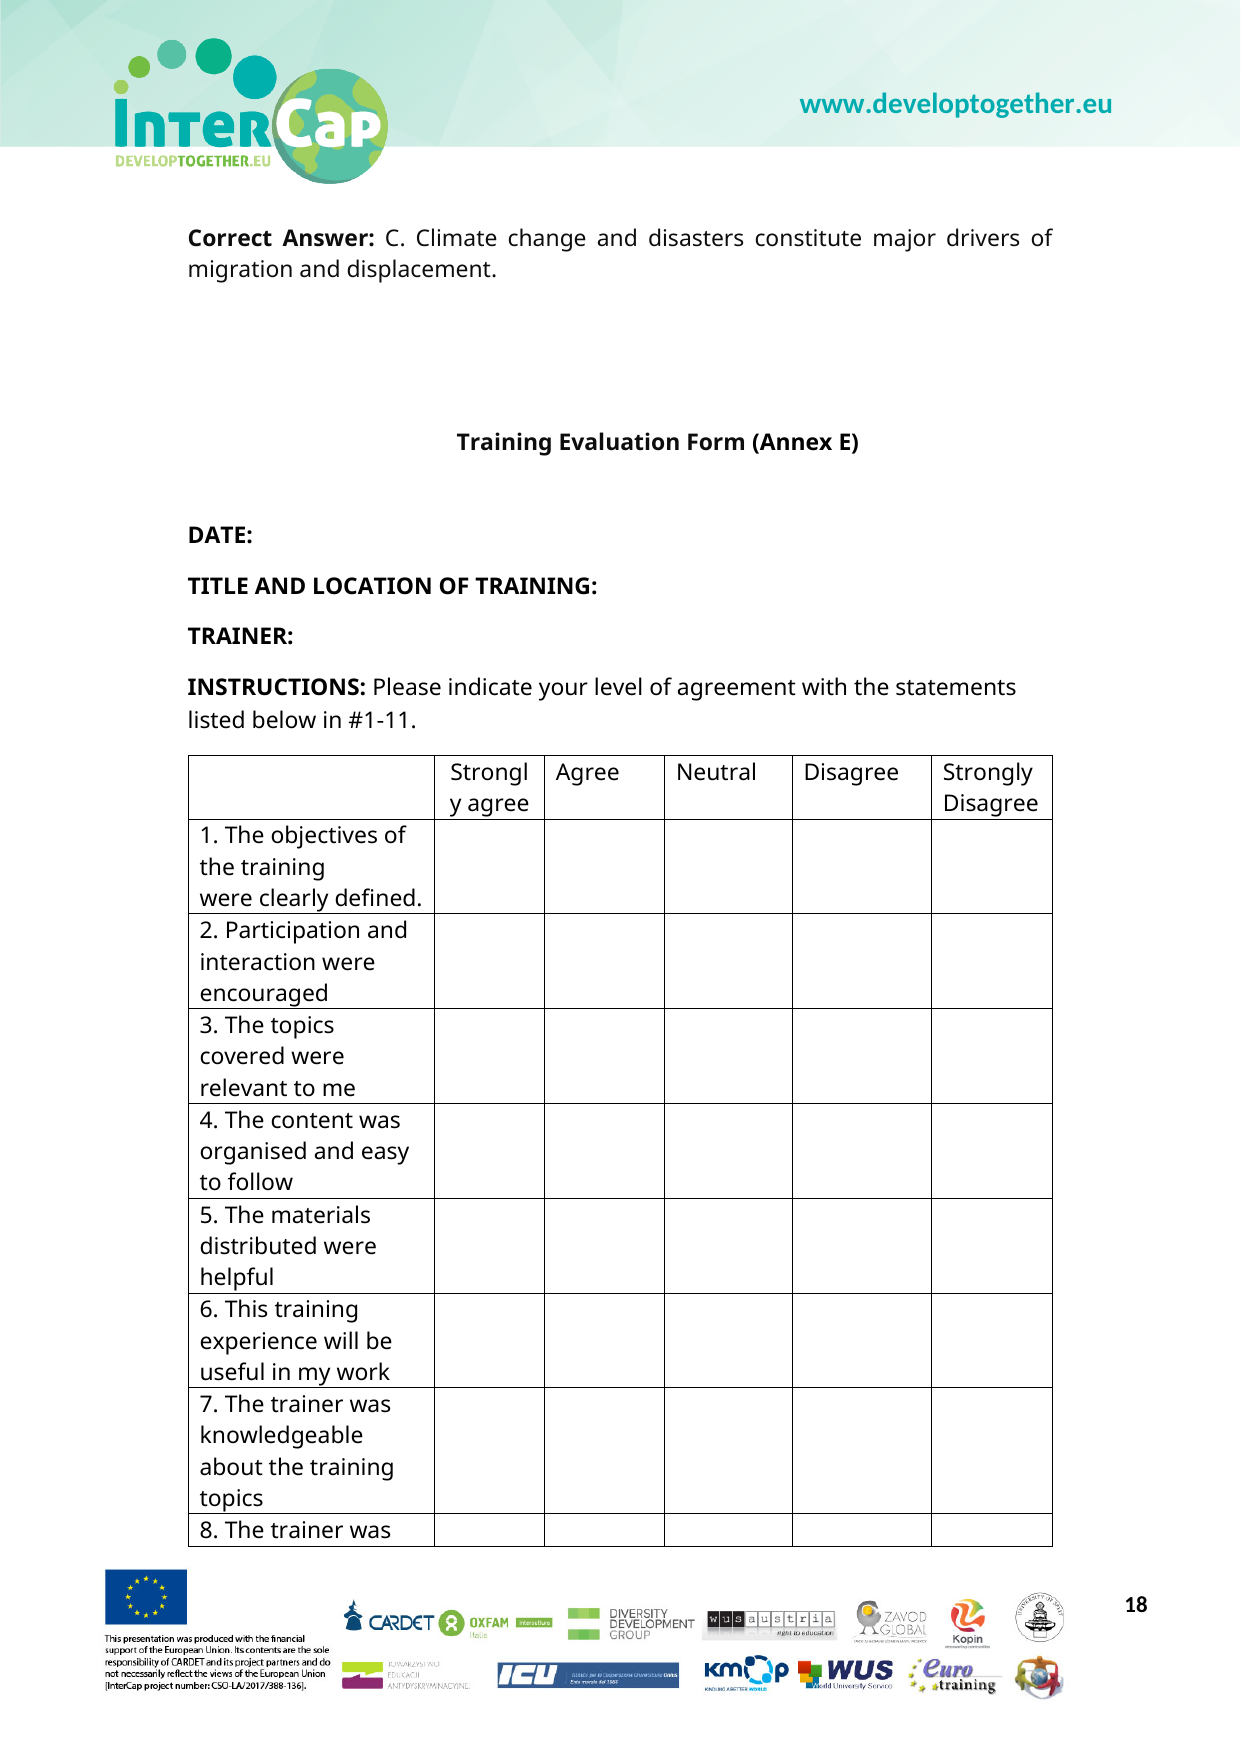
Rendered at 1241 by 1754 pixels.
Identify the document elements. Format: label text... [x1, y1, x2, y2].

picture [81, 1559, 1097, 1716]
table_header Agree [545, 756, 664, 818]
table_header [189, 756, 434, 818]
table_cell 6. This training experience will be useful in my work [189, 1294, 434, 1387]
table_header Strongly agree [435, 756, 544, 818]
table_cell [545, 1294, 664, 1387]
text DATE: [187, 519, 1053, 551]
table_cell [793, 1104, 931, 1198]
table_cell [435, 914, 544, 1008]
table_cell [932, 1514, 1052, 1546]
table_cell [665, 914, 792, 1008]
table_cell [665, 1514, 792, 1546]
table_cell [665, 1294, 792, 1387]
table_cell [435, 1294, 544, 1387]
table_cell [793, 820, 931, 913]
table_cell [545, 1388, 664, 1513]
table_cell [665, 820, 792, 913]
table_cell 3. The topics covered were relevant to me [189, 1009, 434, 1103]
table_cell 2. Participation and interaction were encouraged [189, 914, 434, 1008]
table_cell [932, 914, 1052, 1008]
table_cell [435, 1104, 544, 1198]
table_cell [435, 820, 544, 913]
table_cell [932, 1199, 1052, 1292]
table_cell 4. The content was organised and easy to follow [189, 1104, 434, 1198]
table_cell [793, 1199, 931, 1292]
table_cell [665, 1388, 792, 1513]
table_cell [545, 1009, 664, 1103]
table_cell [665, 1104, 792, 1198]
table_header Disagree [793, 756, 931, 818]
table_cell [435, 1388, 544, 1513]
table_cell [793, 914, 931, 1008]
table_cell 8. The trainer was well prepared [189, 1514, 434, 1546]
table_cell [435, 1514, 544, 1546]
table_cell [665, 1199, 792, 1292]
table_cell [932, 1294, 1052, 1387]
table_cell [932, 1388, 1052, 1513]
picture [0, 0, 1241, 217]
text TRAINER: [187, 620, 1053, 652]
table_cell [545, 1514, 664, 1546]
table_cell [932, 1009, 1052, 1103]
table_cell [932, 1104, 1052, 1198]
table_header Strongly Disagree [932, 756, 1052, 818]
table_cell [665, 1009, 792, 1103]
table_cell 7. The trainer was knowledgeable about the training topics [189, 1388, 434, 1513]
table_cell [932, 820, 1052, 913]
table_cell [793, 1388, 931, 1513]
table_cell [793, 1514, 931, 1546]
table_cell [435, 1199, 544, 1292]
table_cell [545, 1104, 664, 1198]
table_cell 1. The objectives of the training were clearly defined. [189, 820, 434, 913]
table_header Neutral [665, 756, 792, 818]
table_cell [545, 1199, 664, 1292]
table_cell 5. The materials distributed were helpful [189, 1199, 434, 1292]
text Correct Answer: C. Climate change and disasters constitute major drivers of migration and displacement. [187, 222, 1053, 284]
table_cell [435, 1009, 544, 1103]
list Training Evaluation Form (Annex E) [262, 426, 1053, 457]
table_cell [793, 1009, 931, 1103]
text INSTRUCTIONS: Please indicate your level of agreement with the statements listed below in #1‐11. [187, 671, 1053, 736]
table_cell [545, 820, 664, 913]
table_cell [545, 914, 664, 1008]
text TITLE AND LOCATION OF TRAINING: [187, 570, 1053, 601]
table_cell [793, 1294, 931, 1387]
